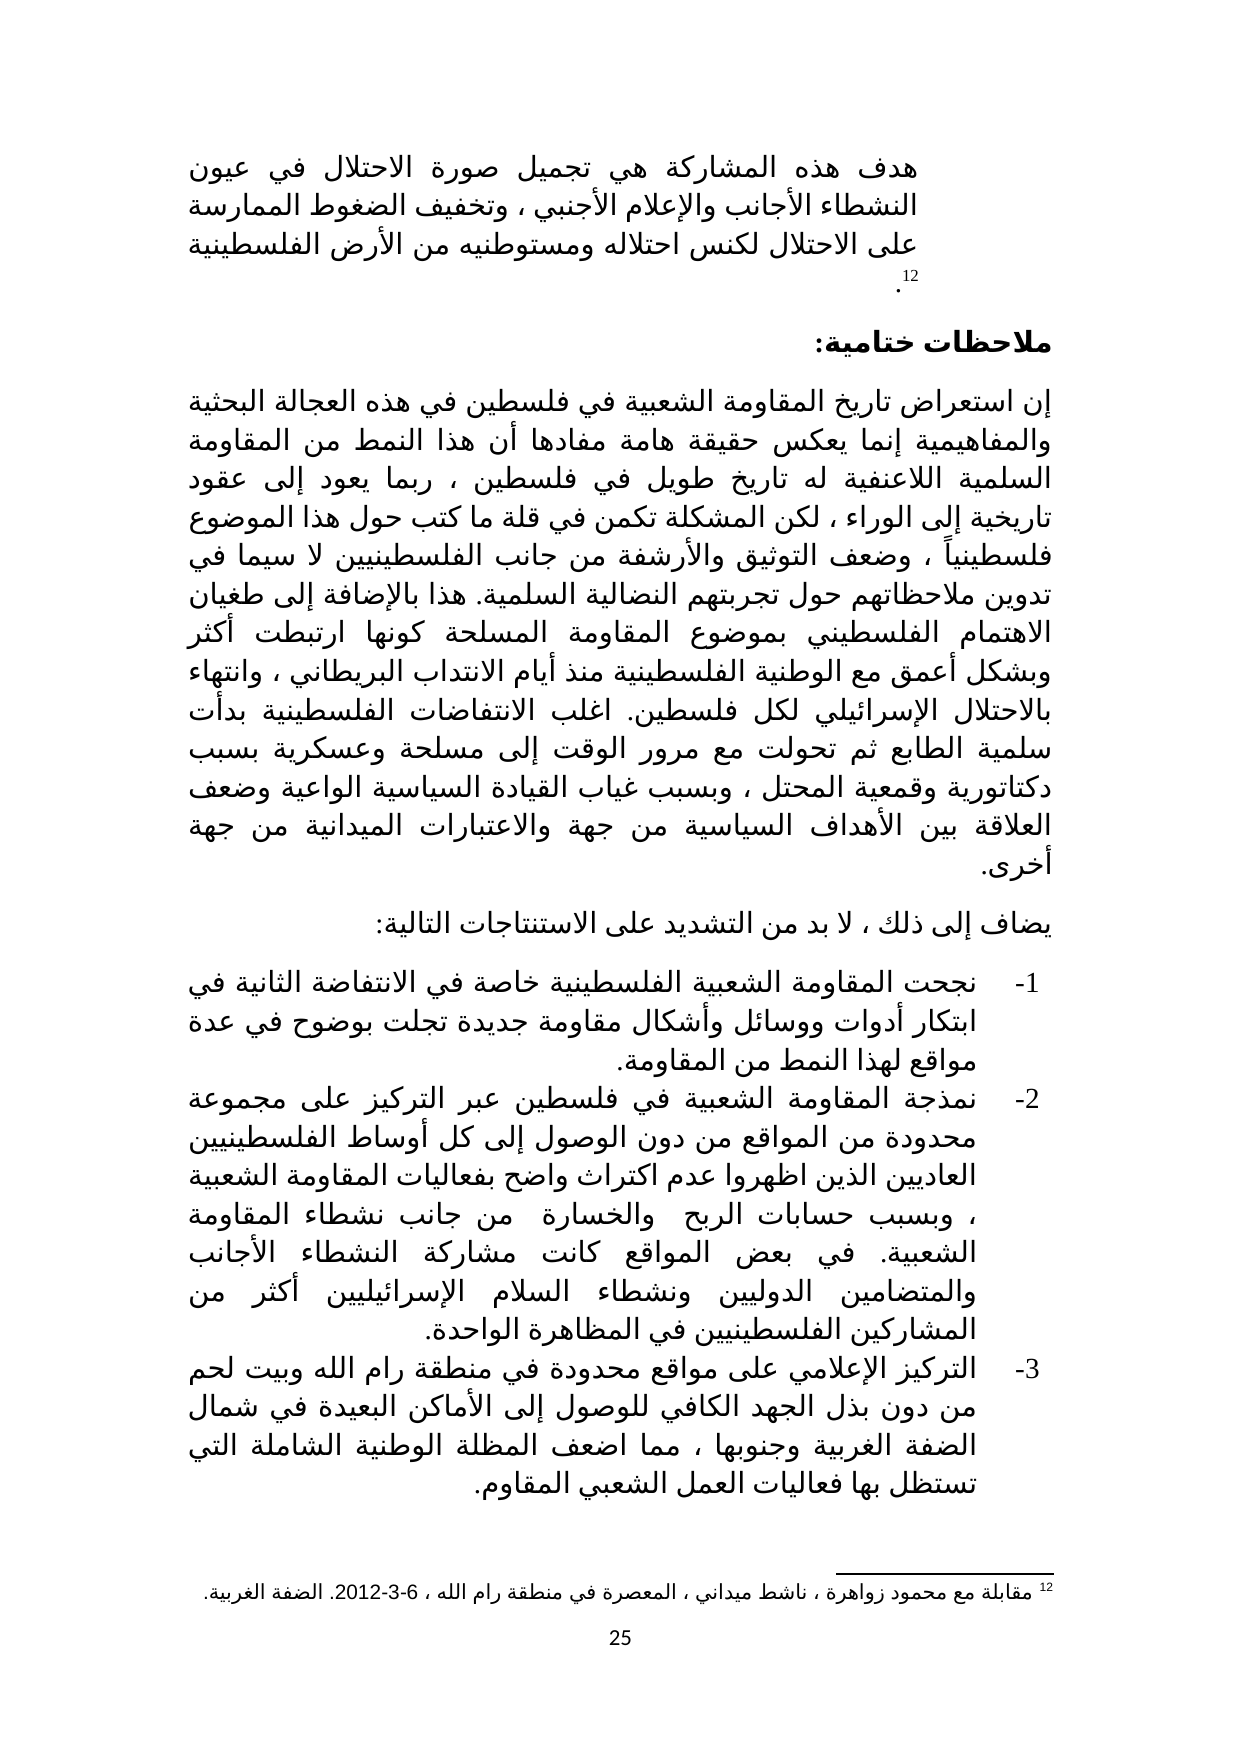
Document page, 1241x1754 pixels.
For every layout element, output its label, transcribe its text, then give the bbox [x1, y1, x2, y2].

text يضاف إلى ذلك ، لا بد من التشديد على الاستنتاجات التالية: [187, 906, 1053, 940]
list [187, 150, 956, 299]
text ملاحظات ختامية: [187, 325, 1053, 358]
list نمذجة المقاومة الشعبية في فلسطين عبر التركيز على مجموعة محدودة من المواقع من دون الوصول إلى كل أوساط الفلسطينيين العاديين الذين اظهروا عدم اكتراث واضح بفعاليات المقاومة الشعبية ، وبسبب حسابات الربح والخسارة من جانب نشطاء المقاومة الشعبية. في بعض المواقع كانت مشاركة النشطاء الأجانب والمتضامين الدوليين ونشطاء السلام الإسرائيليين أكثر من المشاركين الفلسطينيين في المظاهرة الواحدة. [187, 1081, 1015, 1346]
list التركيز الإعلامي على مواقع محدودة في منطقة رام الله وبيت لحم من دون بذل الجهد الكافي للوصول إلى الأماكن البعيدة في شمال الضفة الغربية وجنوبها ، مما اضعف المظلة الوطنية الشاملة التي تستظل بها فعاليات العمل الشعبي المقاوم. [187, 1351, 1015, 1500]
text إن استعراض تاريخ المقاومة الشعبية في فلسطين في هذه العجالة البحثية والمفاهيمية إنما يعكس حقيقة هامة مفادها أن هذا النمط من المقاومة السلمية اللاعنفية له تاريخ طويل في فلسطين ، ربما يعود إلى عقود تاريخية إلى الوراء ، لكن المشكلة تكمن في قلة ما كتب حول هذا الموضوع فلسطينياً ، وضعف التوثيق والأرشفة من جانب الفلسطينيين لا سيما في تدوين ملاحظاتهم حول تجربتهم النضالية السلمية. هذا بالإضافة إلى طغيان الاهتمام الفلسطيني بموضوع المقاومة المسلحة كونها ارتبطت أكثر وبشكل أعمق مع الوطنية الفلسطينية منذ أيام الانتداب البريطاني ، وانتهاء بالاحتلال الإسرائيلي لكل فلسطين. اغلب الانتفاضات الفلسطينية بدأت سلمية الطابع ثم تحولت مع مرور الوقت إلى مسلحة وعسكرية بسبب دكتاتورية وقمعية المحتل ، وبسبب غياب القيادة السياسية الواعية وضعف العلاقة بين الأهداف السياسية من جهة والاعتبارات الميدانية من جهة أخرى. [187, 384, 1053, 880]
list نجحت المقاومة الشعبية الفلسطينية خاصة في الانتفاضة الثانية في ابتكار أدوات ووسائل وأشكال مقاومة جديدة تجلت بوضوح في عدة مواقع لهذا النمط من المقاومة. [187, 966, 1015, 1076]
